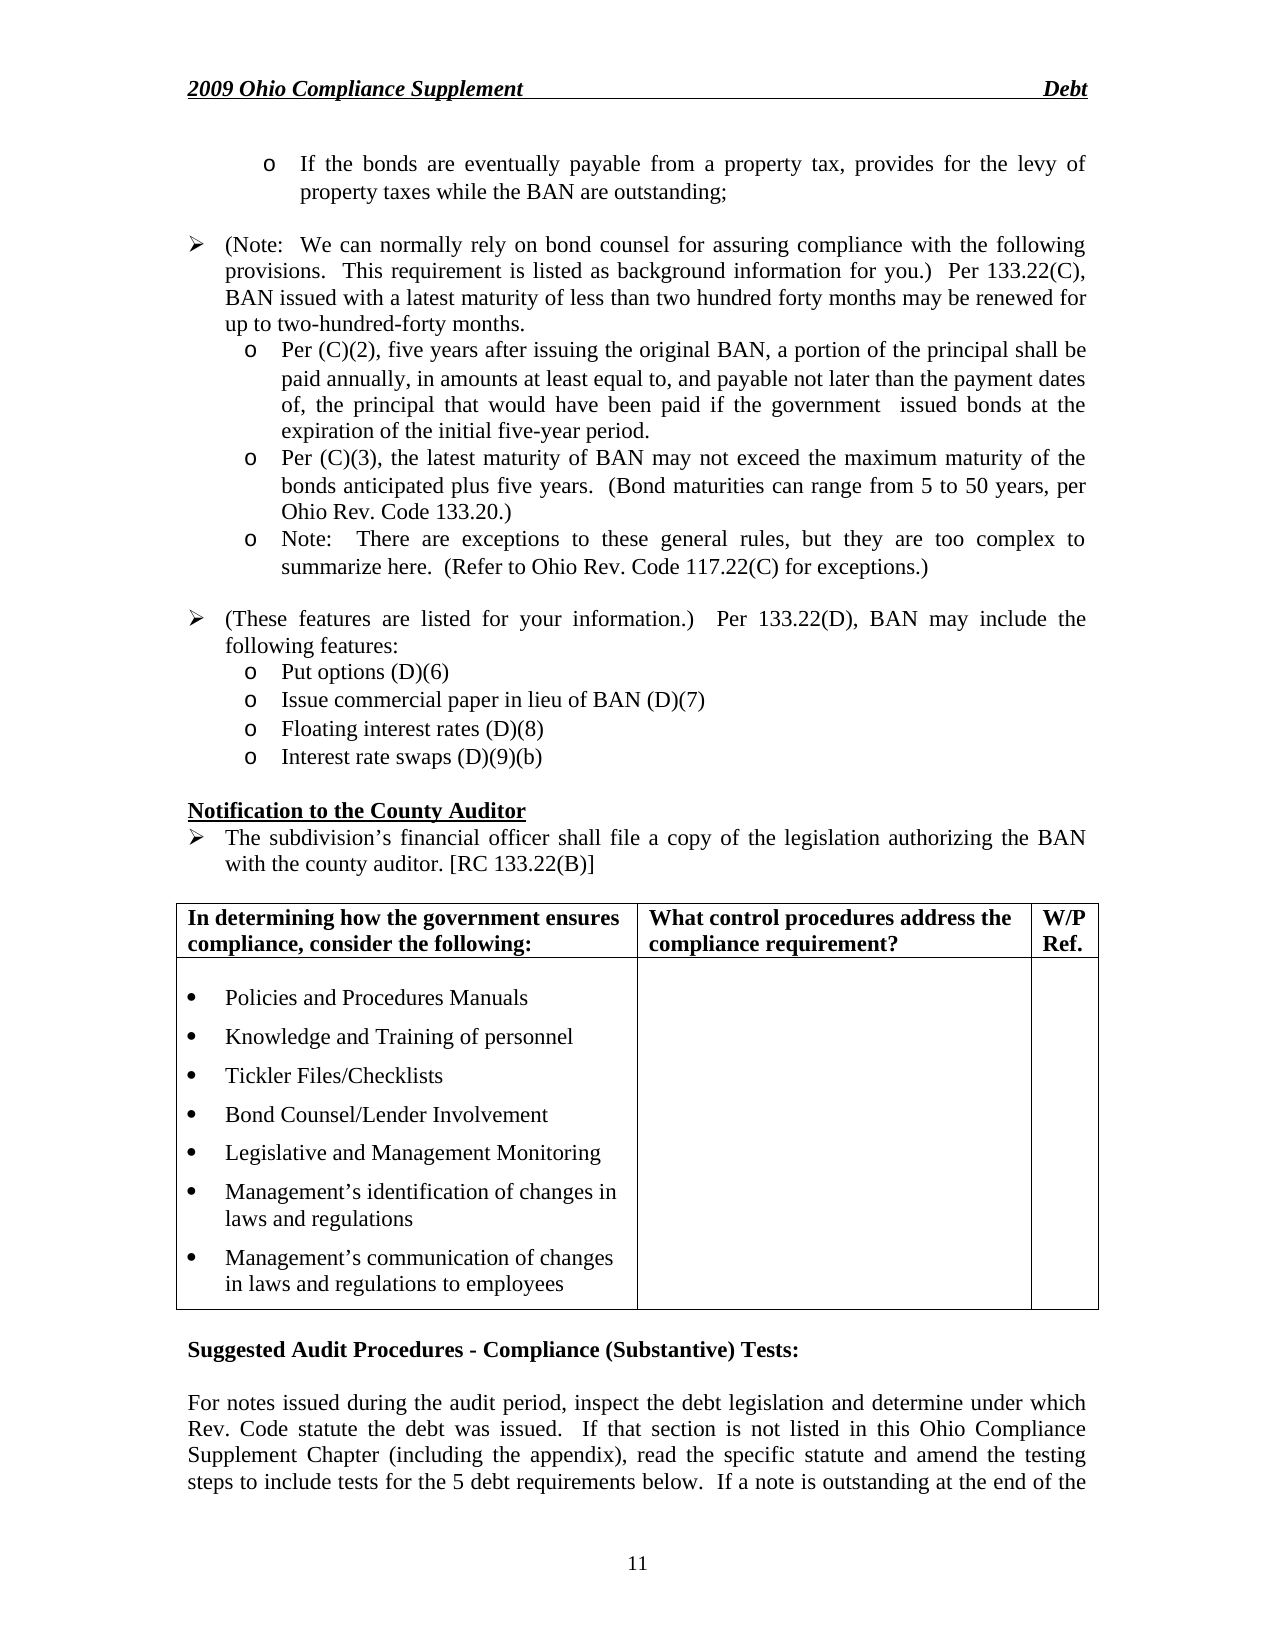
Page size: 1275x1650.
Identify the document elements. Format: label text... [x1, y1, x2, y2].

table_cell Policies and Procedures Manuals Knowledge and Training of personnel Tickler Files/Checklists Bond Counsel/Lender Involvement Legislative and Management Monitoring Management’s identification of changes in laws and regulations Management’s communication of changes in laws and regulations to employees [177, 958, 637, 1309]
list Interest rate swaps (D)(9)(b) [244, 743, 1087, 771]
list (These features are listed for your information.) Per 133.22(D), BAN may include the following features: [187, 606, 1087, 658]
table_header In determining how the government ensures compliance, consider the following: [177, 904, 637, 957]
list Per (C)(2), five years after issuing the original BAN, a portion of the principal shall be paid annually, in amounts at least equal to, and payable not later than the payment dates of, the principal that would have been paid if the government issued bonds at the expiration of the initial five-year period. [244, 336, 1087, 444]
table_cell [1032, 958, 1098, 1309]
list Issue commercial paper in lieu of BAN (D)(7) [244, 686, 1087, 715]
text Suggested Audit Procedures - Compliance (Substantive) Tests: [187, 1336, 1087, 1362]
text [187, 1389, 1087, 1494]
list Floating interest rates (D)(8) [244, 715, 1087, 743]
table_header W/P Ref. [1032, 904, 1098, 957]
table_header What control procedures address the compliance requirement? [638, 904, 1031, 957]
text Notification to the [187, 797, 1087, 824]
list Put options (D)(6) [244, 658, 1087, 686]
table_cell [638, 958, 1031, 1309]
list Per (C)(3), the latest maturity of BAN may not exceed the maximum maturity of the bonds anticipated plus five years. (Bond maturities can range from to 50 years, per Ohio Rev. Code 133.20.) [244, 444, 1087, 524]
list The subdivision’s financial officer shall file a copy of the legislation authorizing the BAN with the county auditor. [RC 133.22(B)] [187, 824, 1087, 877]
list (Note: We can normally rely on bond counsel for assuring compliance with the following provisions. This requirement is listed as background information for you.) Per 133.22(C), BAN issued with a latest maturity of less than two hundred forty months may be renewed for up to two-hundred-forty months. [187, 231, 1087, 336]
list Note: There are exceptions to these general rules, but they are too complex to summarize here. (Refer to Ohio Rev. Code 117.22(C) for exceptions.) [244, 524, 1087, 579]
list If the bonds are eventually payable from a property tax, provides for the levy of property taxes while the BAN are outstanding; [262, 150, 1087, 204]
